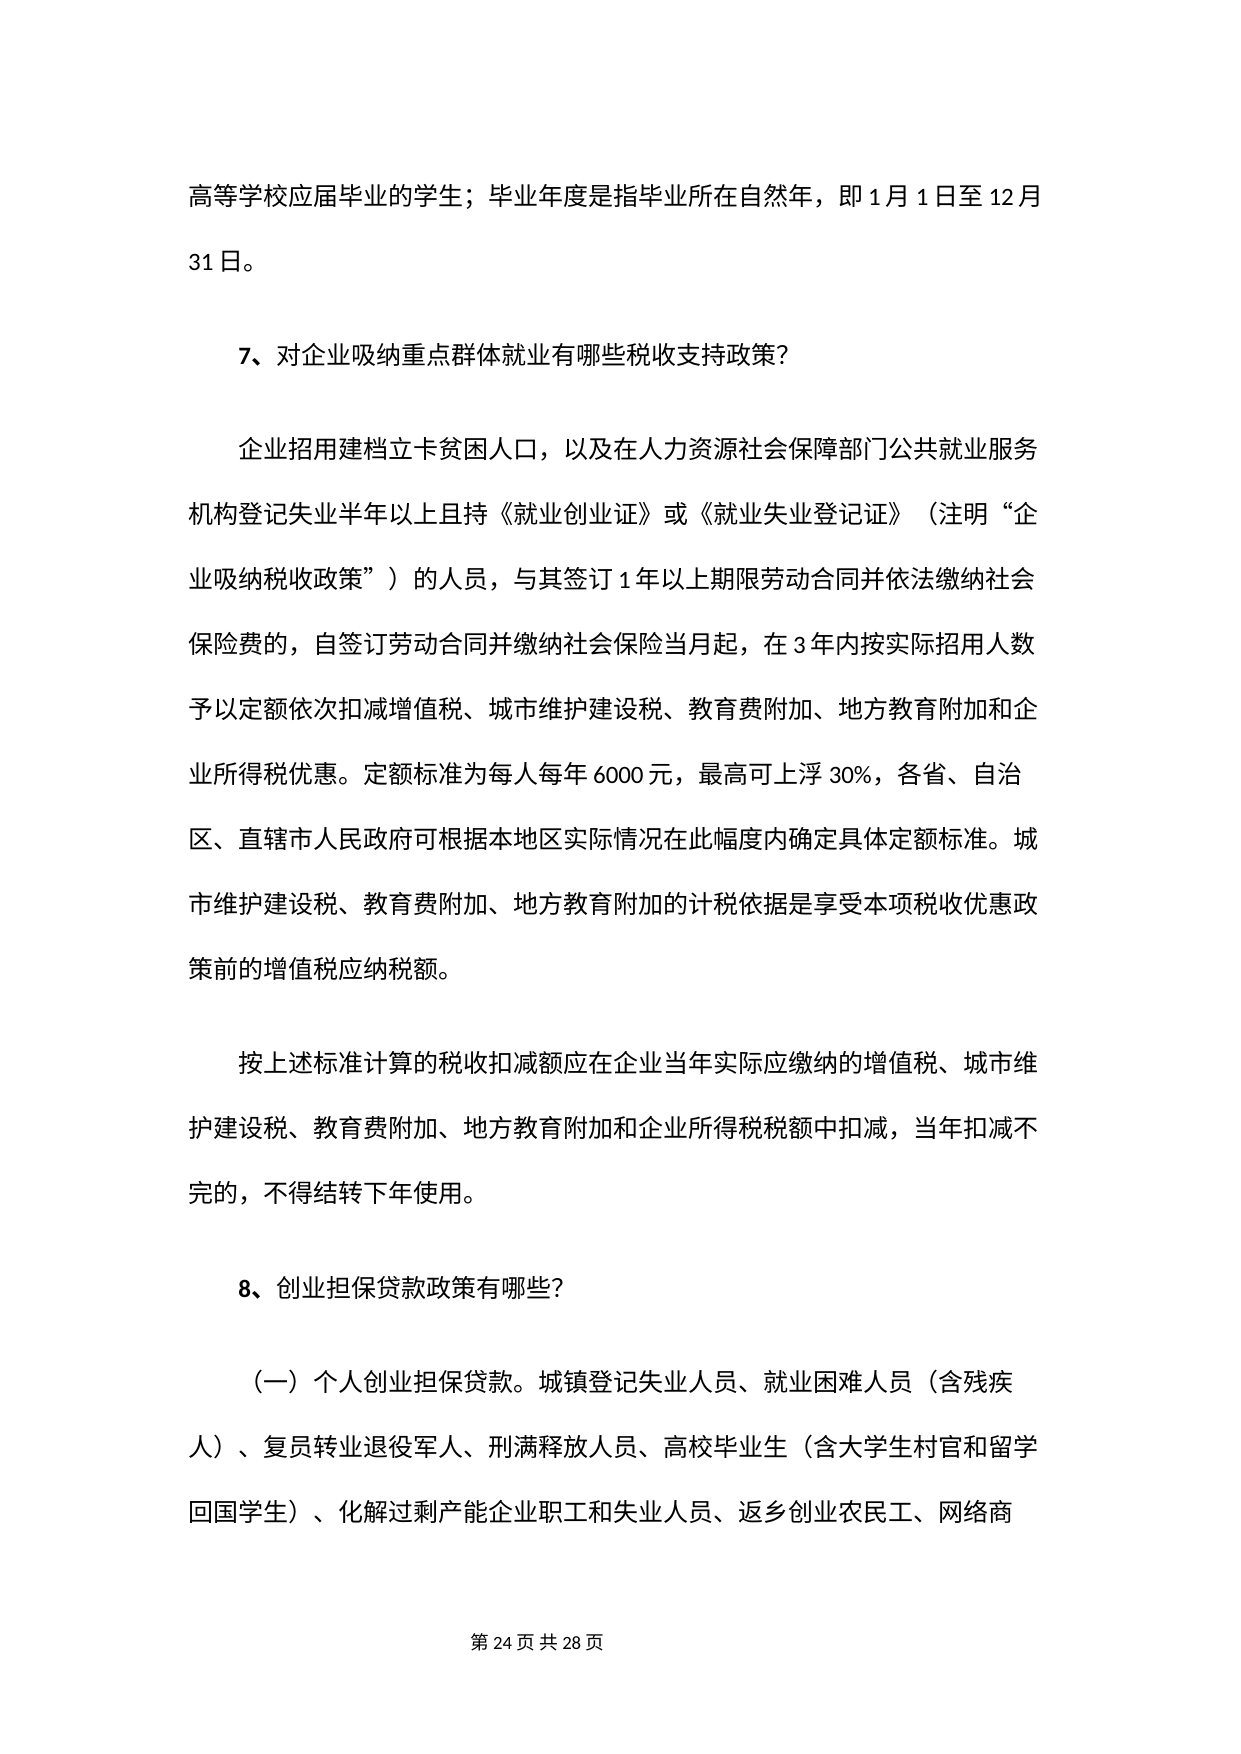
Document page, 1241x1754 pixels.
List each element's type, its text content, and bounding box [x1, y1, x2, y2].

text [188, 162, 1052, 292]
text 企业招用建档立卡贫困人口，以及在人力资源社会保障部门公共就业服务机构登记失业半年以上且持《就业创业证》或《就业失业登记证》（注明“企业吸纳税收政策”）的人员，与其签订1年以上期限劳动合同并依法缴纳社会保险费的，自签订劳动合同并缴纳社会保险当月起，在3年内按实际招用人数予以定额依次扣减增值税、城市维护建设税、教育费附加、地方教育附加和企业所得税优惠。定额标准为每人每年6000元，最高可上浮30%，各省、自治区、直辖市人民政府可根据本地区实际情况在此幅度内确定具体定额标准。城市维护建设税、教育费附加、地方教育附加的计税依据是享受本项税收优惠政策前的增值税应纳税额。 [188, 415, 1052, 1000]
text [188, 1348, 1052, 1543]
text 按上述标准计算的税收扣减额应在企业当年实际应缴纳的增值税、城市维护建设税、教育费附加、地方教育附加和企业所得税税额中扣减，当年扣减不完的，不得结转下年使用。 [188, 1029, 1052, 1224]
text 7、对企业吸纳重点群体就业有哪些税收支持政策？ [188, 321, 1052, 386]
text 8、创业担保贷款政策有哪些？ [188, 1254, 1052, 1319]
